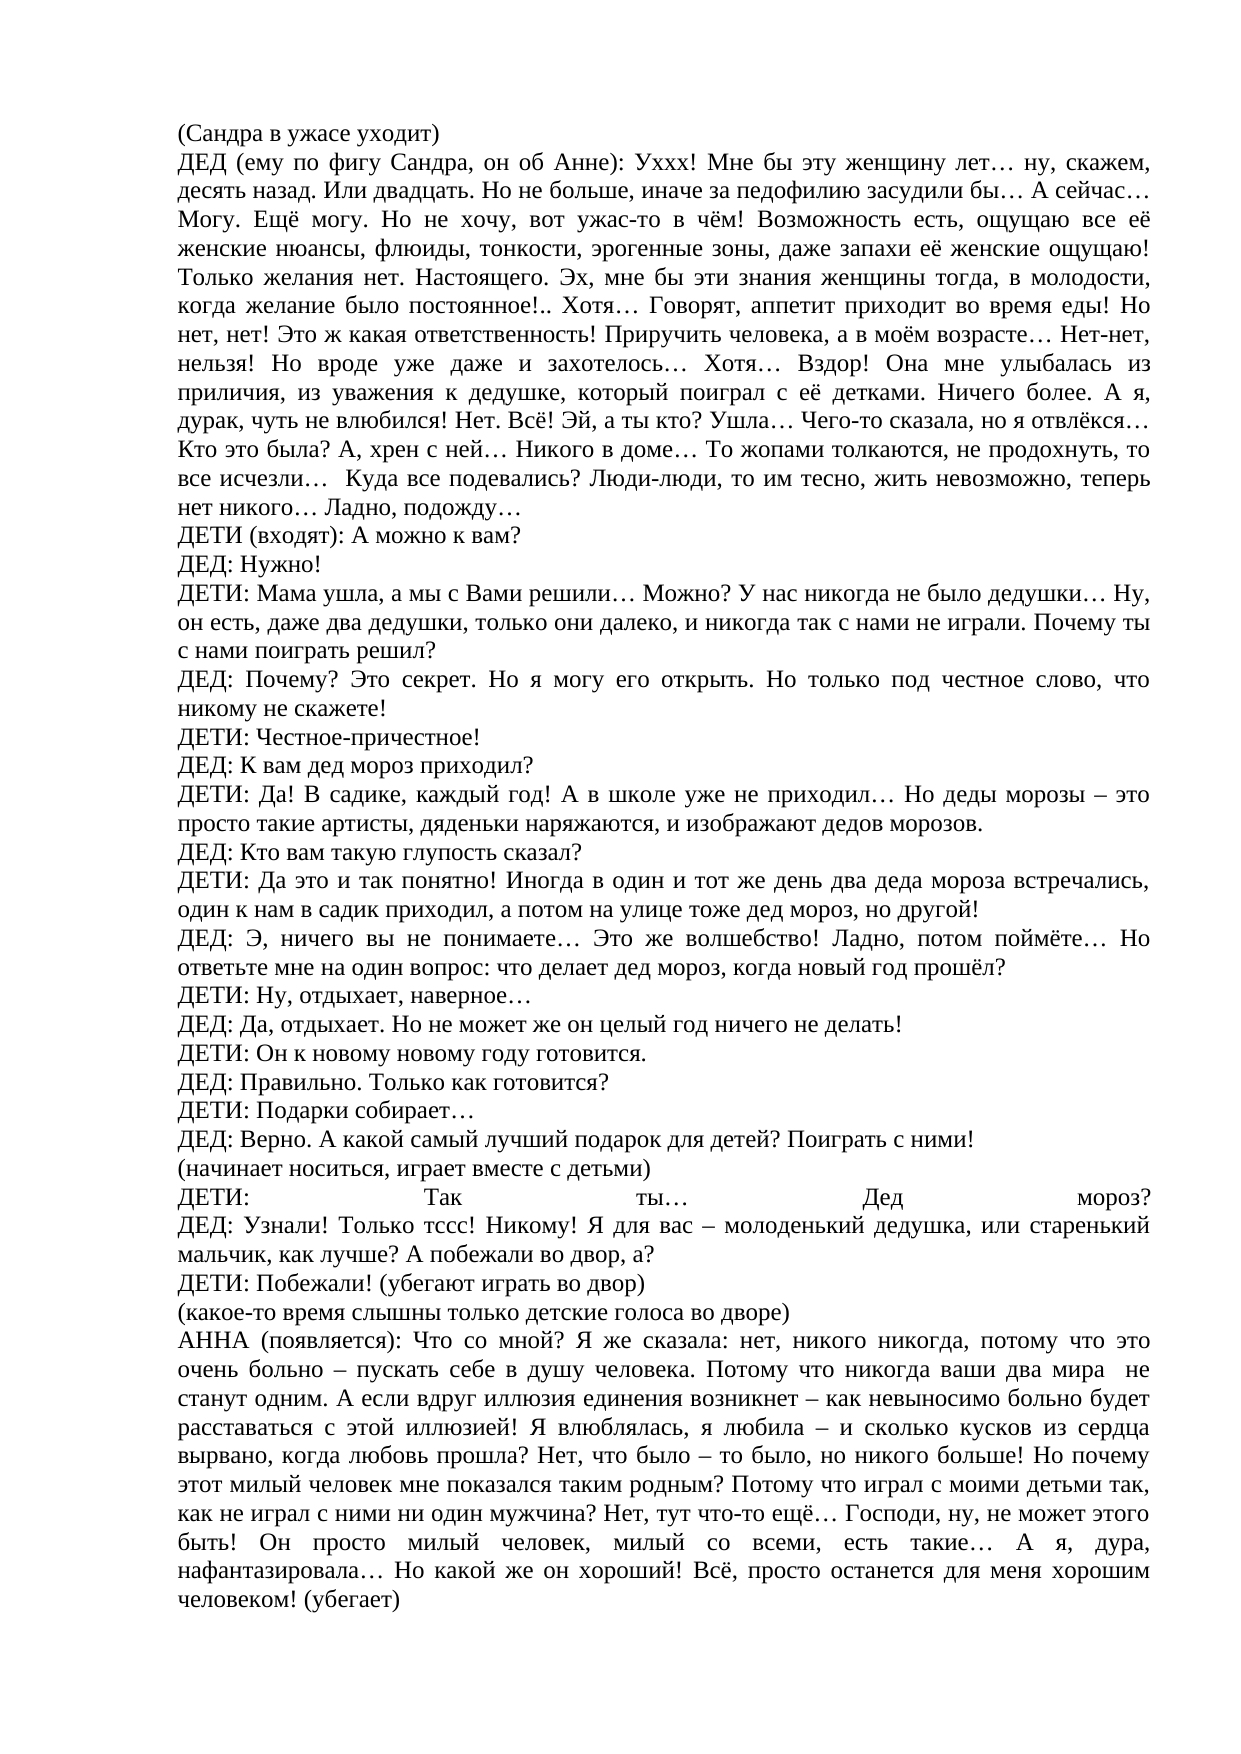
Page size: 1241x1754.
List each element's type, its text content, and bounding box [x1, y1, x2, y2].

text ДЕТИ: Да! В садике, каждый год! А в школе уже не приходил… Но деды морозы – это просто такие артисты, дяденьки наряжаются, и изображают дедов морозов. [177, 779, 1152, 837]
text ДЕД: Кто вам такую глупость сказал? [177, 837, 1152, 866]
text ДЕД: Правильно. Только как готовится? [177, 1067, 1152, 1096]
text ДЕТИ: Он к новому новому году готовится. [177, 1038, 1152, 1067]
text ДЕД: К вам дед мороз приходил? [177, 751, 1152, 779]
text ДЕД: Верно. А какой самый лучший подарок для детей? Поиграть с ними! [177, 1124, 1152, 1153]
text ДЕД: Да, отдыхает. Но не может же он целый год ничего не делать! [177, 1009, 1152, 1038]
text (какое-то время слышны только детские голоса во дворе) [177, 1297, 1152, 1326]
text ДЕТИ (входят): А можно к вам? [177, 521, 1152, 549]
text ДЕТИ: Так ты… Дед мороз? ДЕД: Узнали! Только тссс! Никому! Я для вас – молоденький дедушка, или старенький мальчик, как лучше? А побежали во двор, а? [177, 1182, 1152, 1268]
text ДЕТИ: Ну, отдыхает, наверное… [177, 981, 1152, 1009]
text АННА (появляется): Что со мной? Я же сказала: нет, никого никогда, потому что это очень больно – пускать себе в душу человека. Потому что никогда ваши два мира не станут одним. А если вдруг иллюзия единения возникнет – как невыносимо больно будет расставаться с этой иллюзией! Я влюблялась, я любила – и сколько кусков из сердца вырвано, когда любовь прошла? Нет, что было – то было, но никого больше! Но почему этот милый человек мне показался таким родным? Потому что играл с моими детьми так, как не играл с ними ни один мужчина? Нет, тут что-то ещё… Господи, ну, не может этого быть! Он просто милый человек, милый со всеми, есть такие… А я, дура, нафантазировала… Но какой же он хороший! Всё, просто останется для меня хорошим человеком! (убегает) [177, 1326, 1152, 1613]
text ДЕТИ: Да это и так понятно! Иногда в один и тот же день два деда мороза встречались, один к нам в садик приходил, а потом на улице тоже дед мороз, но другой! [177, 866, 1152, 923]
text ДЕТИ: Мама ушла, а мы с Вами решили… Можно? У нас никогда не было дедушки… Ну, он есть, даже два дедушки, только они далеко, и никогда так с нами не играли. Почему ты с нами поиграть решил? [177, 578, 1152, 664]
text (Сандра в ужасе уходит) [177, 118, 1152, 147]
text (начинает носиться, играет вместе с детьми) [177, 1153, 1152, 1182]
text ДЕД: Нужно! [177, 549, 1152, 578]
text ДЕТИ: Подарки собирает… [177, 1096, 1152, 1124]
text ДЕД: Почему? Это секрет. Но я могу его открыть. Но только под честное слово, что никому не скажете! [177, 664, 1152, 722]
text ДЕТИ: Побежали! (убегают играть во двор) [177, 1268, 1152, 1297]
text ДЕТИ: Честное-причестное! [177, 722, 1152, 751]
text ДЕД (ему по фигу Сандра, он об Анне): Уххх! Мне бы эту женщину лет… ну, скажем, десять назад. Или двадцать. Но не больше, иначе за педофилию засудили бы… А сейчас… Могу. Ещё могу. Но не хочу, вот ужас-то в чём! Возможность есть, ощущаю все её женские нюансы, флюиды, тонкости, эрогенные зоны, даже запахи её женские ощущаю! Только желания нет. Настоящего. Эх, мне бы эти знания женщины тогда, в молодости, когда желание было постоянное!.. Хотя… Говорят, аппетит приходит во время еды! Но нет, нет! Это ж какая ответственность! Приручить человека, а в моём возрасте… Нет-нет, нельзя! Но вроде уже даже и захотелось… Хотя… Вздор! Она мне улыбалась из приличия, из уважения к дедушке, который поиграл с её детками. Ничего более. А я, дурак, чуть не влюбился! Нет. Всё! Эй, а ты кто? Ушла… Чего-то сказала, но я отвлёкся… Кто это была? А, хрен с ней… Никого в доме… То жопами толкаются, не продохнуть, то все исчезли… Куда все подевались? Люди-люди, то им тесно, жить невозможно, теперь нет никого… Ладно, подожду… [177, 147, 1152, 521]
text ДЕД: Э, ничего вы не понимаете… Это же волшебство! Ладно, потом поймёте… Но ответьте мне на один вопрос: что делает дед мороз, когда новый год прошёл? [177, 923, 1152, 981]
